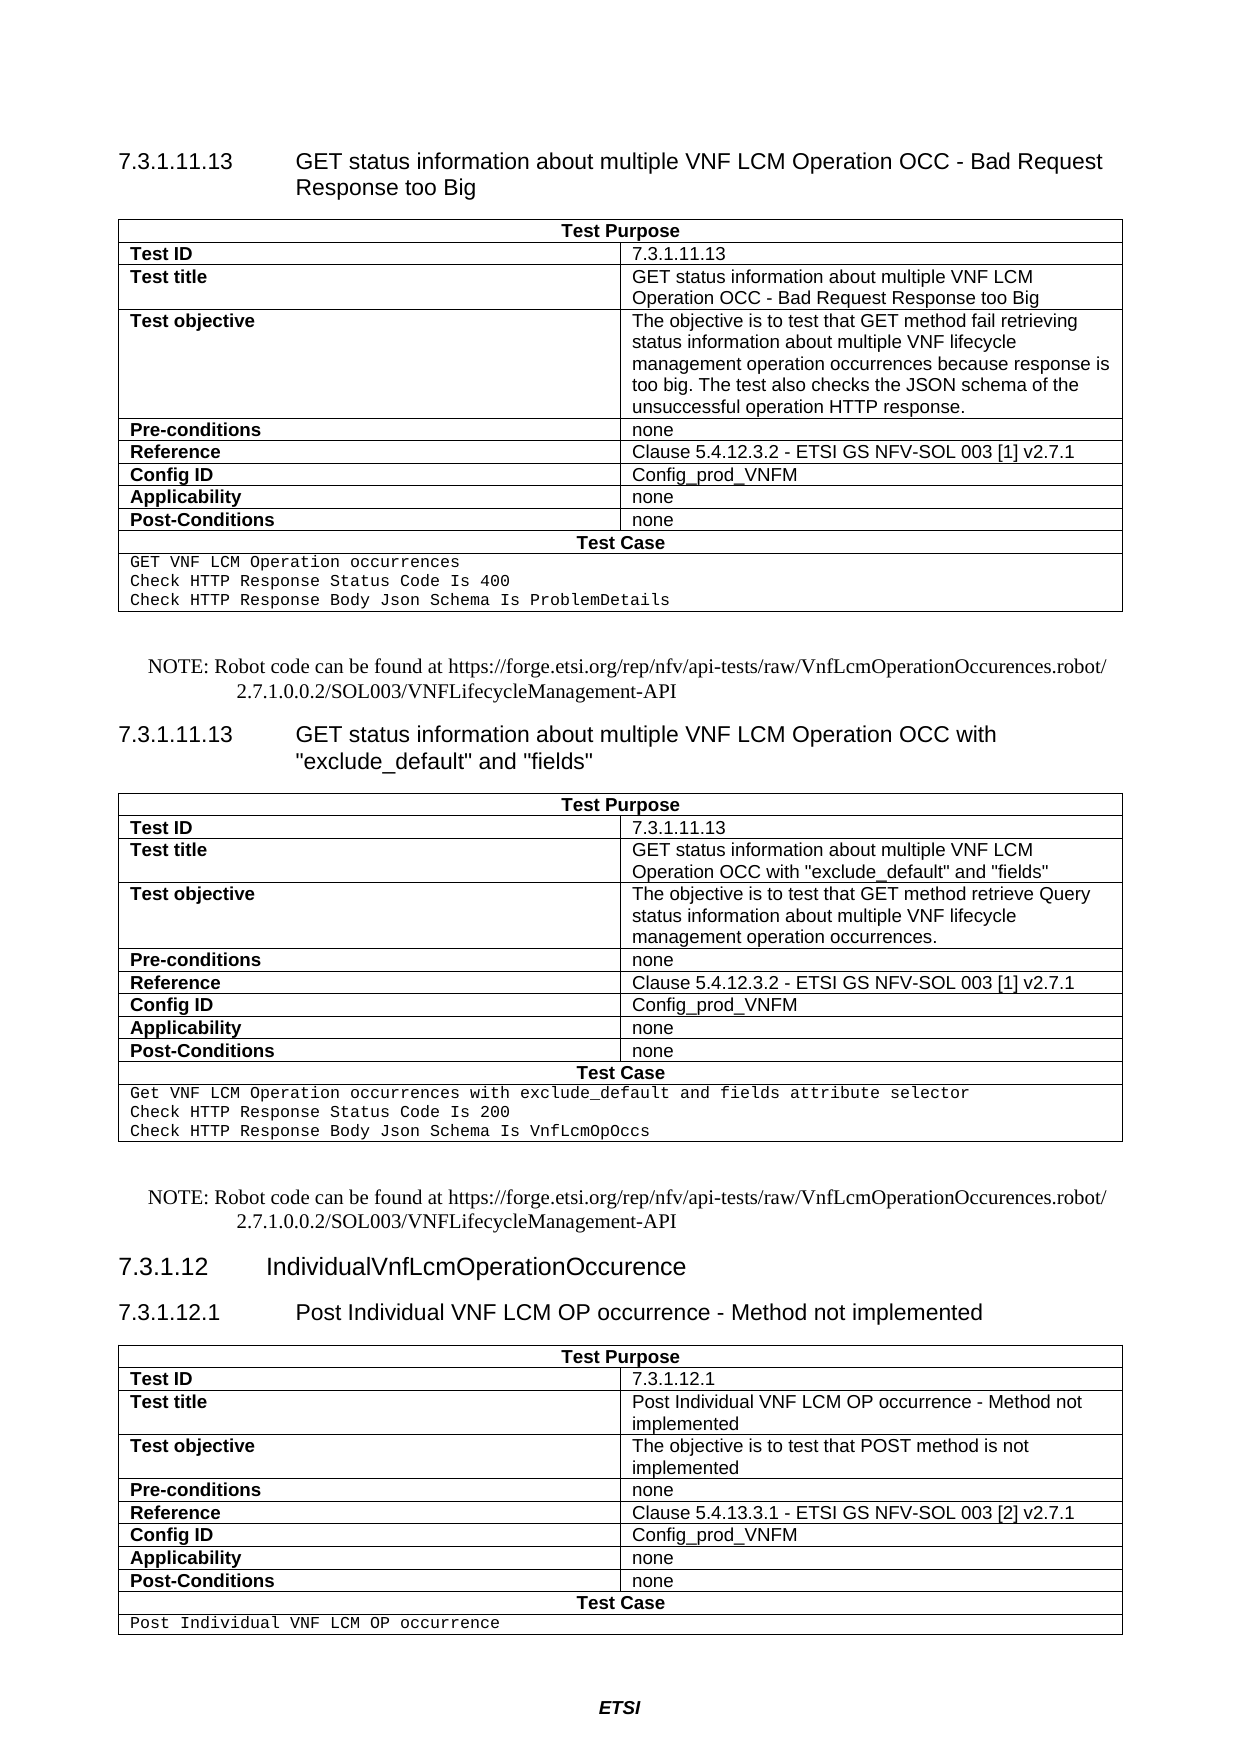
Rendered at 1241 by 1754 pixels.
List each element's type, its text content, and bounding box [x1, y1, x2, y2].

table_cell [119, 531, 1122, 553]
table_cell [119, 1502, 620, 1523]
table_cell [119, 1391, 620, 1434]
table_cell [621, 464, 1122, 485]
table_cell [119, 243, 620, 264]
text NOTE: Robot code can be found at https://forge.etsi.org/rep/nfv/api-tests/raw/VnfLcmOperationOccurences.robot/2.7.1.0.0.2/SOL003/VNFLifecycleManagement-API [148, 1185, 1122, 1233]
subtitle 7.3.1.12 IndividualVnfLcmOperationOccurence [118, 1252, 1122, 1281]
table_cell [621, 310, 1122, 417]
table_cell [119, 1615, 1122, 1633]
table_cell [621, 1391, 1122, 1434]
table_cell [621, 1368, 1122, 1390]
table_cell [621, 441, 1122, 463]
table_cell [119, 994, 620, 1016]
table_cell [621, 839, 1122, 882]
text NOTE: Robot code can be found at https://forge.etsi.org/rep/nfv/api-tests/raw/VnfLcmOperationOccurences.robot/2.7.1.0.0.2/SOL003/VNFLifecycleManagement-API [148, 654, 1122, 703]
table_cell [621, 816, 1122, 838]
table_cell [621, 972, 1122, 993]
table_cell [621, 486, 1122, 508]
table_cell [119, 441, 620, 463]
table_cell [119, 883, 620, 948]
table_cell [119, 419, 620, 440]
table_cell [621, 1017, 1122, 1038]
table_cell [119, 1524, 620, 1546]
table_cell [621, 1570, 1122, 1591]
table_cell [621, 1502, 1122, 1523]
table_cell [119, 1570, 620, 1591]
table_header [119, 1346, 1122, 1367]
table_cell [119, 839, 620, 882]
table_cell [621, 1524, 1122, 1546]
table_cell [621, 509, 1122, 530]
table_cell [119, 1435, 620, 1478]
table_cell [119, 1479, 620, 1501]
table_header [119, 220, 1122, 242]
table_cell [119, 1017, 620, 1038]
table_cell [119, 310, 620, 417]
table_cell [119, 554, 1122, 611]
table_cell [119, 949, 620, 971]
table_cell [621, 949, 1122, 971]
subtitle 7.3.1.11.13 GET status information about multiple VNF LCM Operation OCC - Bad Request Response too Big [118, 148, 1122, 200]
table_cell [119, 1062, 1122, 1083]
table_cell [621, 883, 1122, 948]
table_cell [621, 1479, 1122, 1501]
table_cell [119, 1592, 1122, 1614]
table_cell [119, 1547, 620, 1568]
subtitle 7.3.1.11.13 GET status information about multiple VNF LCM Operation OCC with "exclude_default" and "fields" [118, 721, 1122, 774]
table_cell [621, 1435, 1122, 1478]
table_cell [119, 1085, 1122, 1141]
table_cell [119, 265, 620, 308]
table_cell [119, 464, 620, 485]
subtitle 7.3.1.12.1 Post Individual VNF LCM OP occurrence - Method not implemented [118, 1299, 1122, 1326]
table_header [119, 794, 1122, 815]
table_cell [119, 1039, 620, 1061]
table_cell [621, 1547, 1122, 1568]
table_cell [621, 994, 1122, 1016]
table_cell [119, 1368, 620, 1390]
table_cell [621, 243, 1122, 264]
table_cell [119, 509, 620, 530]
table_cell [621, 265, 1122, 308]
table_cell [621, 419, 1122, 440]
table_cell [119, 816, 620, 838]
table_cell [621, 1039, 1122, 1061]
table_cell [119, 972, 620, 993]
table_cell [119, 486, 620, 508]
